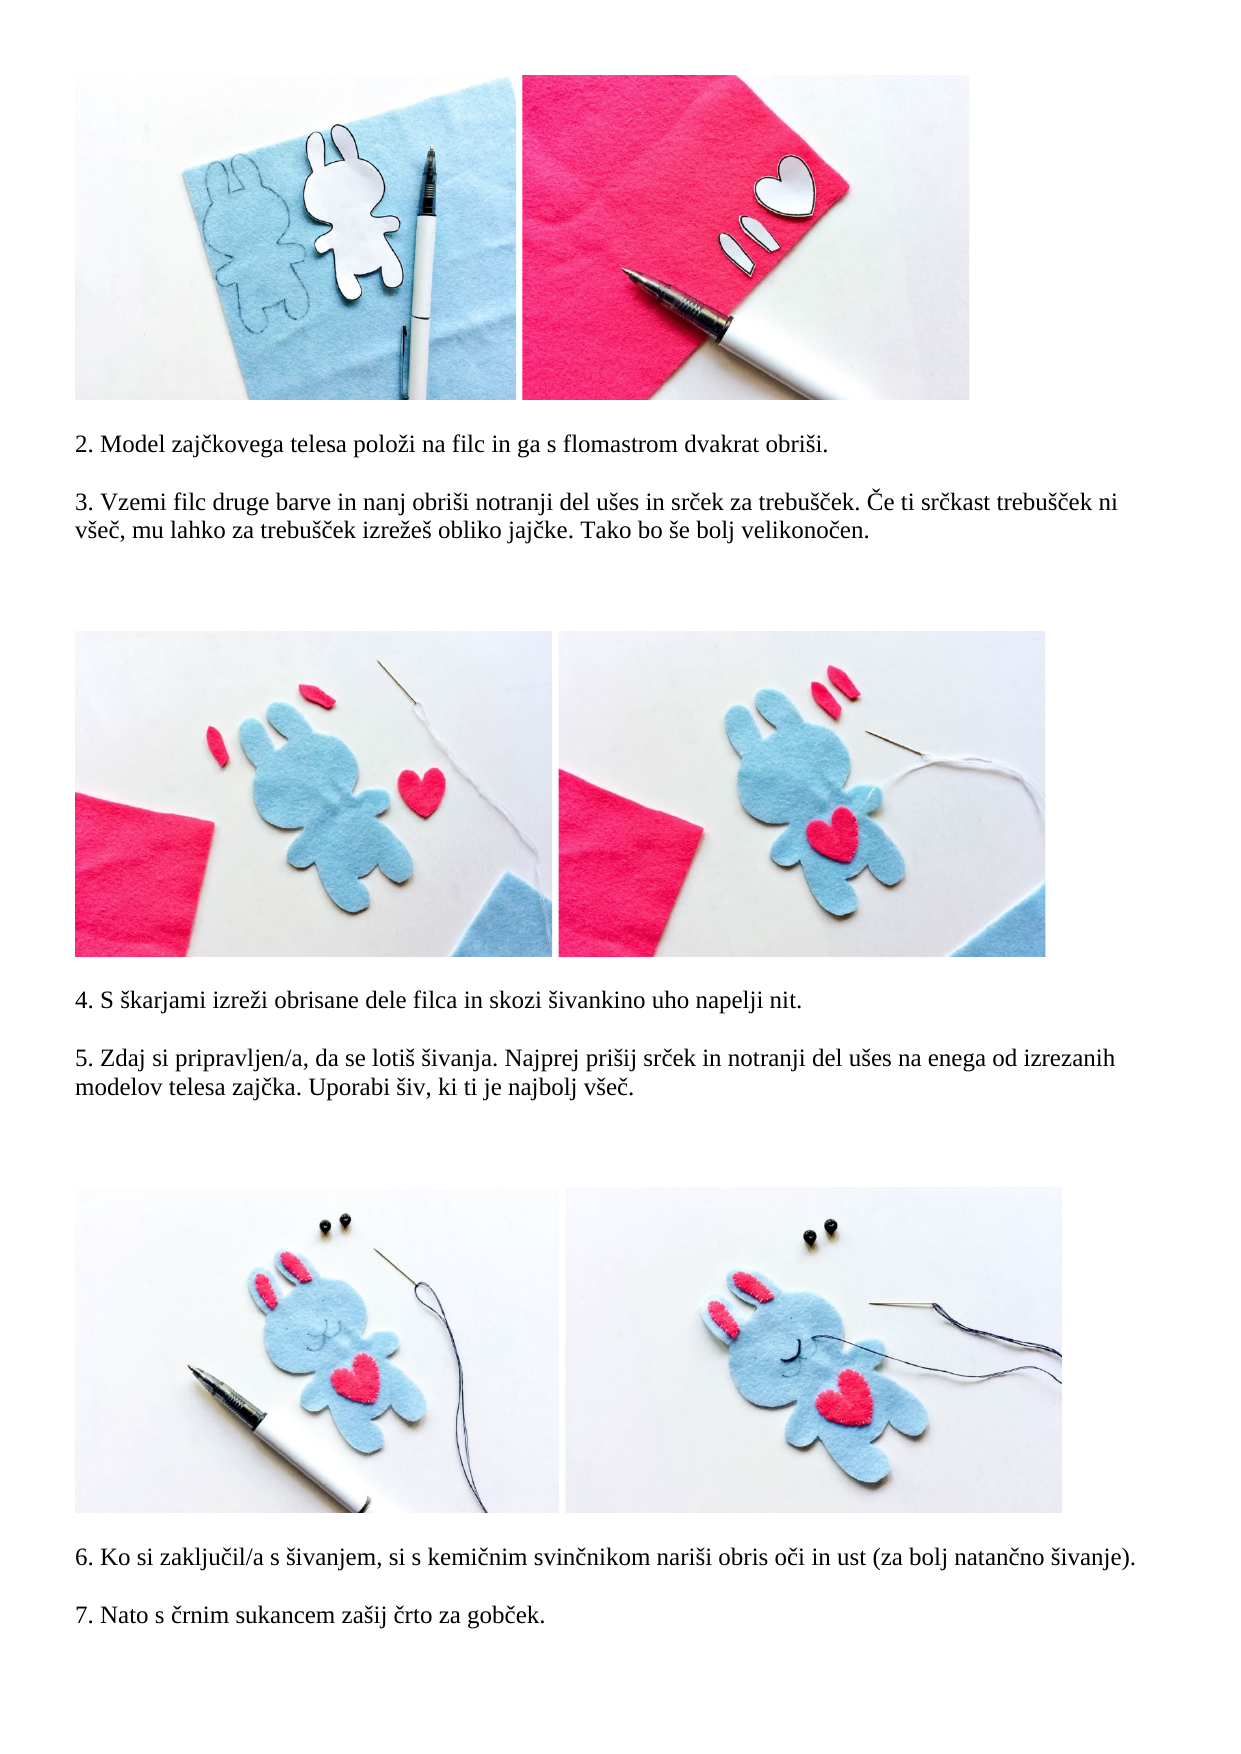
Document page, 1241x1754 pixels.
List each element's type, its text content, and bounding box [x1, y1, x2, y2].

picture [565, 1187, 1062, 1513]
text 6. Ko si zaključil/a s šivanjem, si s kemičnim svinčnikom nariši obris oči in ust (za bolj natančno šivanje). [75, 1542, 1165, 1571]
picture [522, 75, 970, 400]
text 5. Zdaj si pripravljen/a, da se lotiš šivanja. Najprej prišij srček in notranji del ušes na enega od izrezanih modelov telesa zajčka. Uporabi šiv, ki ti je najbolj všeč. [75, 1043, 1165, 1101]
picture [75, 75, 517, 400]
picture [75, 1187, 560, 1513]
picture [75, 631, 553, 957]
picture [558, 631, 1046, 957]
text 7. Nato s črnim sukancem zašij črto za gobček. [75, 1600, 1165, 1628]
text 3. Vzemi filc druge barve in nanj obriši notranji del ušes in srček za trebušček. Če ti srčkast trebušček ni všeč, mu lahko za trebušček izrežeš obliko jajčke. Tako bo še bolj velikonočen. [75, 487, 1165, 544]
text 2. Model zajčkovega telesa položi na filc in ga s flomastrom dvakrat obriši. [75, 429, 1165, 458]
text 4. S škarjami izreži obrisane dele filca in skozi šivankino uho napelji nit. [75, 985, 1165, 1014]
